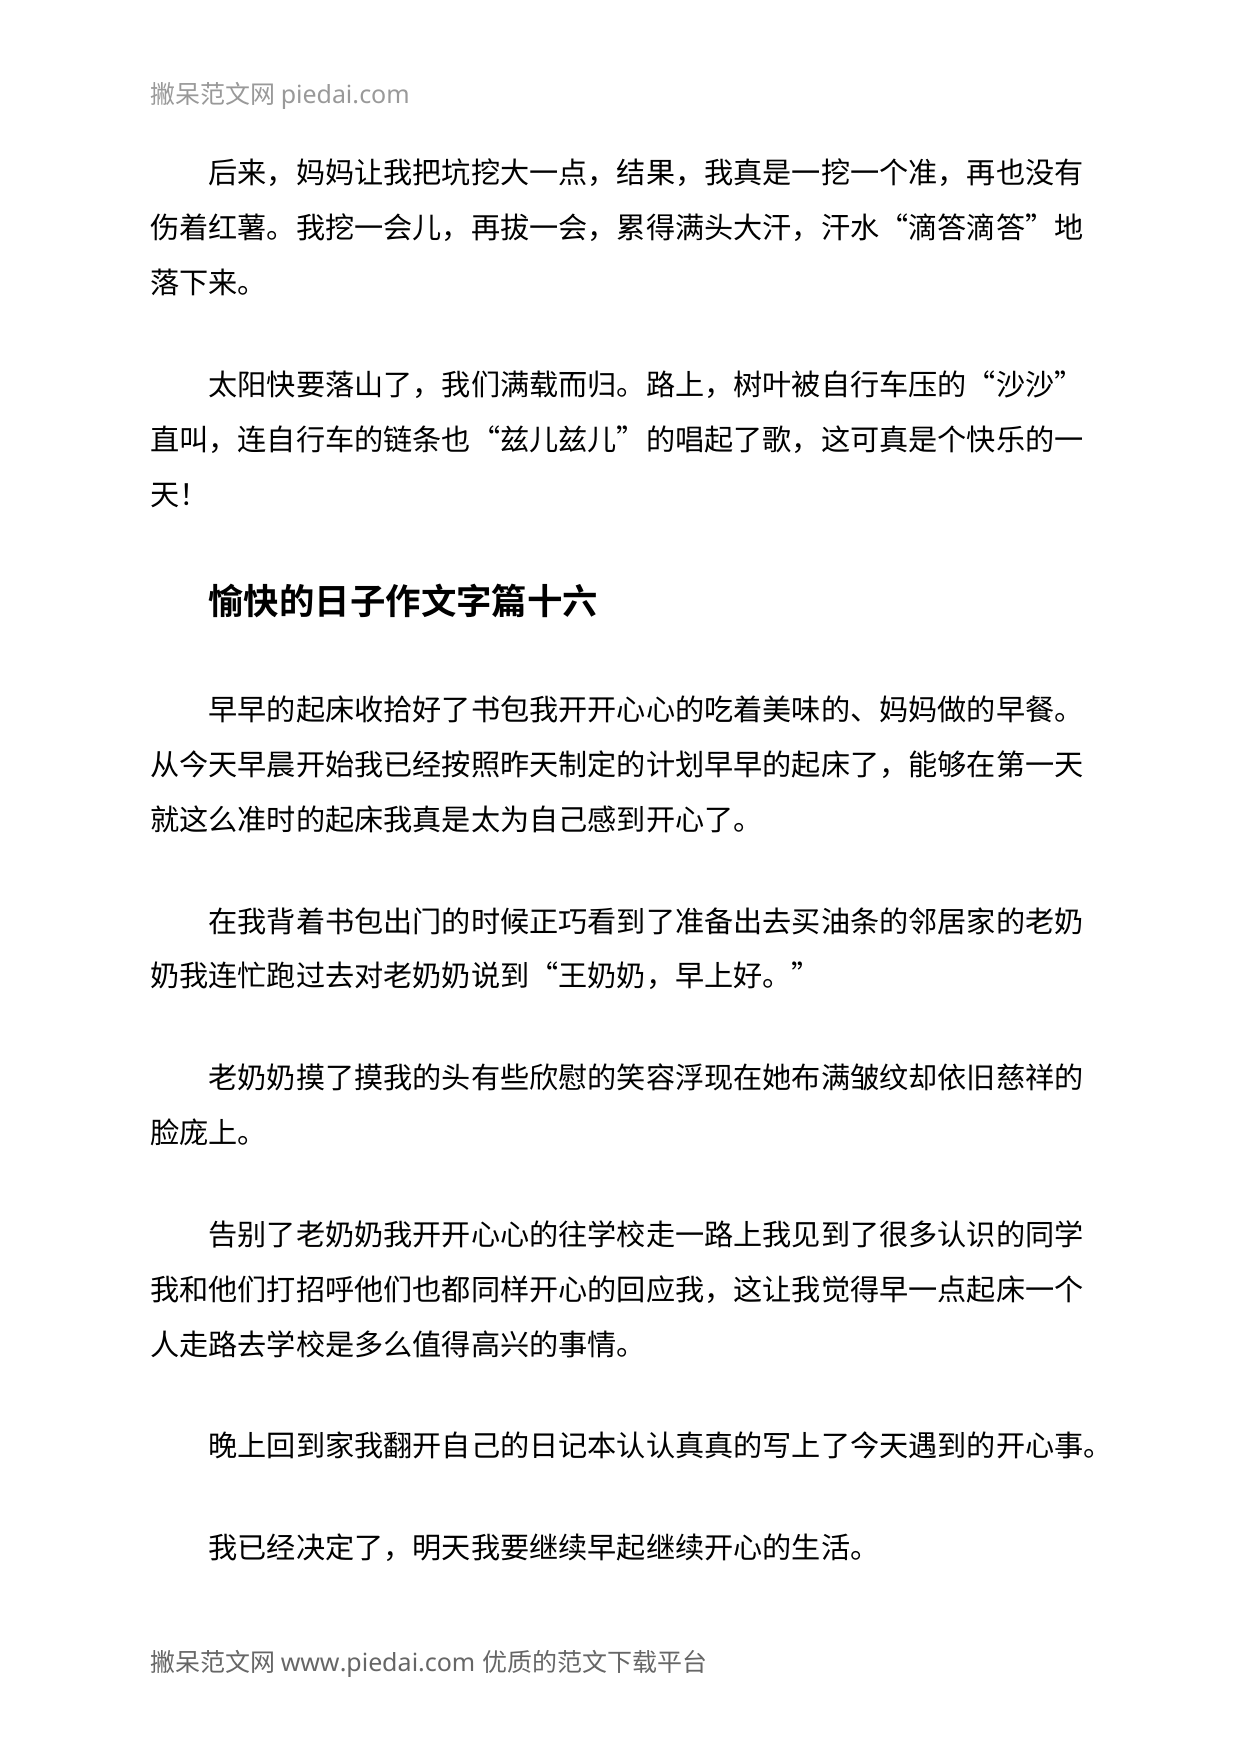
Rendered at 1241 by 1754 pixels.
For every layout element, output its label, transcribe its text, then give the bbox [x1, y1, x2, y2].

text 后来，妈妈让我把坑挖大一点，结果，我真是一挖一个准，再也没有伤着红薯。我挖一会儿，再拔一会，累得满头大汗，汗水“滴答滴答”地落下来。 [150, 150, 1090, 302]
text 早早的起床收拾好了书包我开开心心的吃着美味的、妈妈做的早餐。从今天早晨开始我已经按照昨天制定的计划早早的起床了，能够在第一天就这么准时的起床我真是太为自己感到开心了。 [150, 687, 1090, 839]
text 我已经决定了，明天我要继续早起继续开心的生活。 [150, 1525, 1090, 1567]
text 老奶奶摸了摸我的头有些欣慰的笑容浮现在她布满皱纹却依旧慈祥的脸庞上。 [150, 1055, 1090, 1152]
text 愉快的日子作文字篇十六 [150, 573, 1090, 624]
text 在我背着书包出门的时候正巧看到了准备出去买油条的邻居家的老奶奶我连忙跑过去对老奶奶说到“王奶奶，早上好。” [150, 898, 1090, 995]
text 晚上回到家我翻开自己的日记本认认真真的写上了今天遇到的开心事。 [150, 1423, 1090, 1465]
text 太阳快要落山了，我们满载而归。路上，树叶被自行车压的“沙沙”直叫，连自行车的链条也“兹儿兹儿”的唱起了歌，这可真是个快乐的一天！ [150, 362, 1090, 514]
text 告别了老奶奶我开开心心的往学校走一路上我见到了很多认识的同学我和他们打招呼他们也都同样开心的回应我，这让我觉得早一点起床一个人走路去学校是多么值得高兴的事情。 [150, 1211, 1090, 1363]
